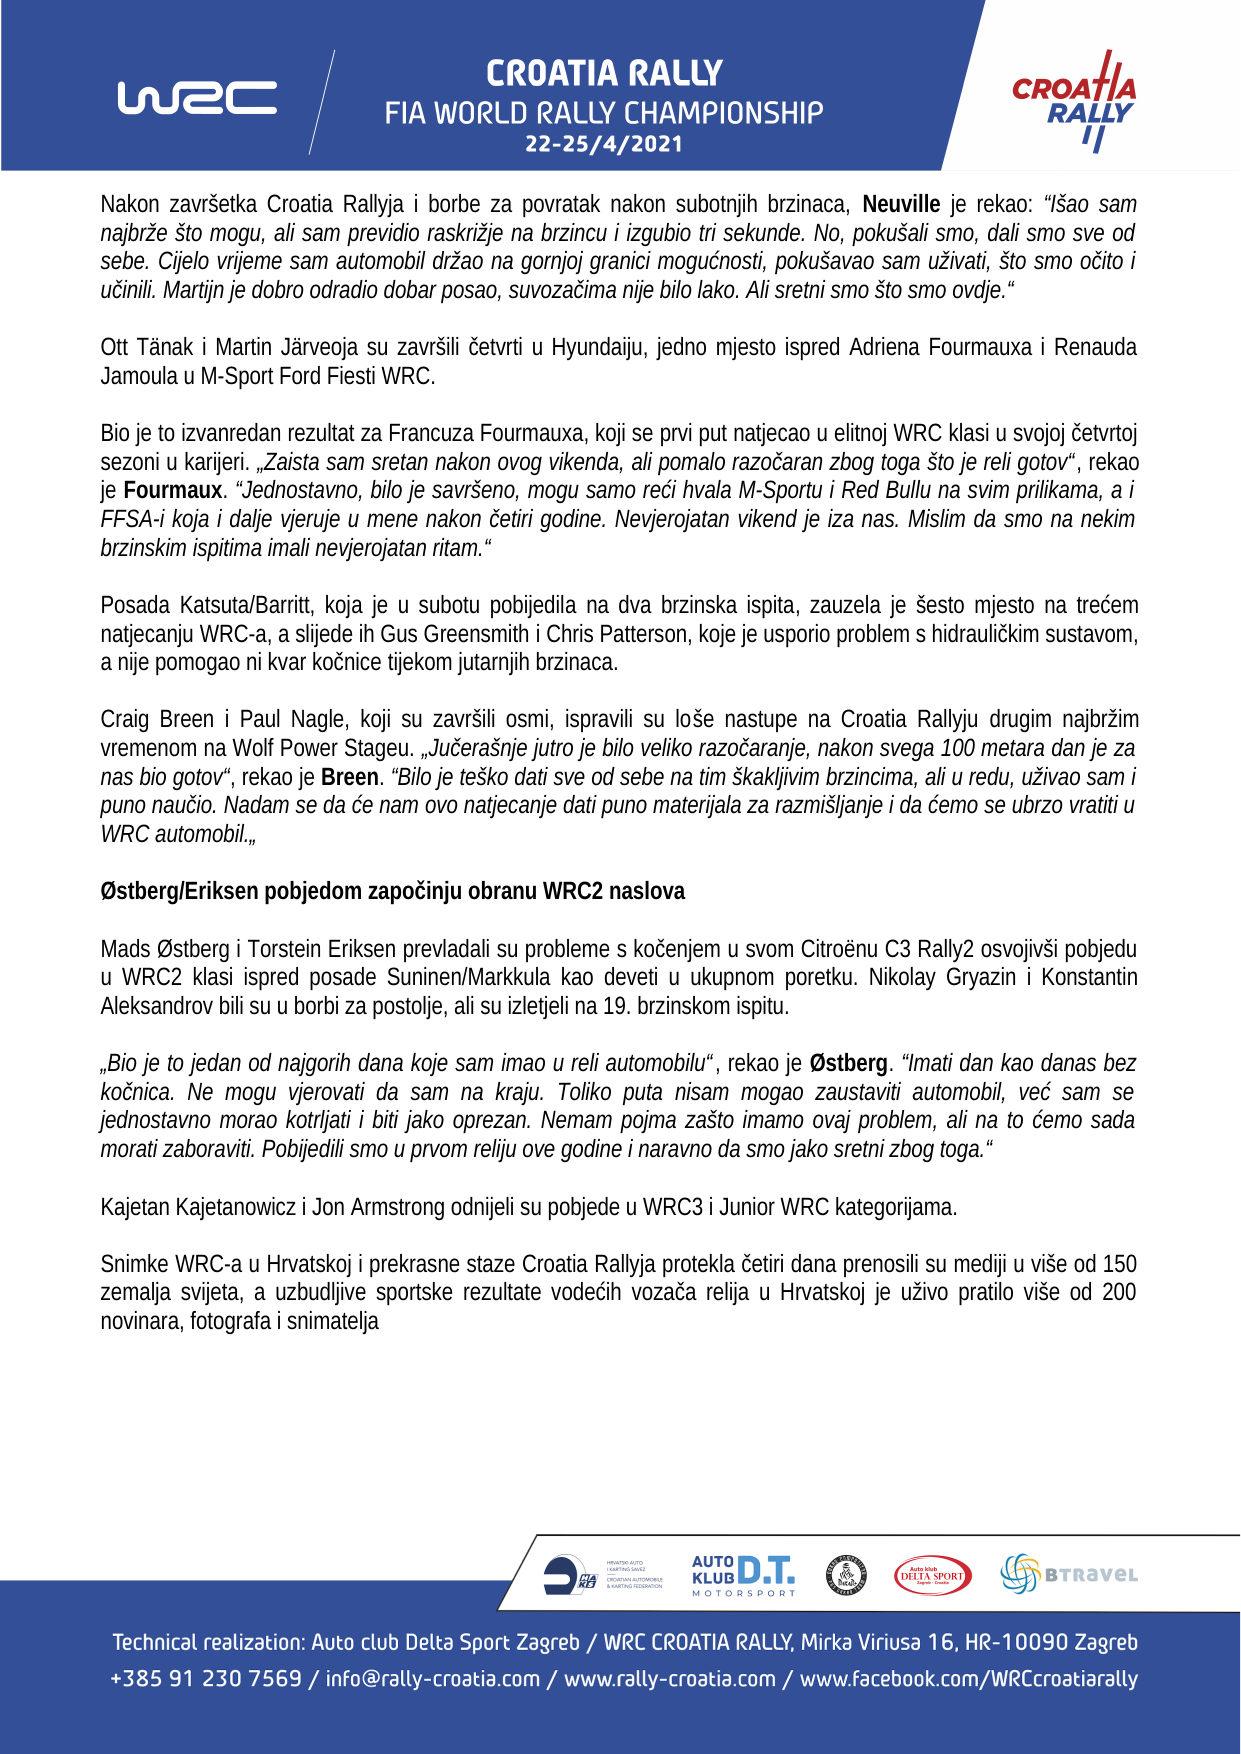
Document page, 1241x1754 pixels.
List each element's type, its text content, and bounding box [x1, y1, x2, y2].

text Posada Katsuta/Barritt, koja je u subotu pobijedila na dva brzinska ispita, zauzela je šesto mjesto na trećem natjecanju WRC-a, a slijede ih Gus Greensmith i Chris Patterson, koje je usporio problem s hidrauličkim sustavom, a nije pomogao ni kvar kočnice tijekom jutarnjih brzinaca. [100, 590, 1140, 676]
text „Bio je to jedan od najgorih dana koje sam imao u reli automobilu“, rekao je Østberg. “Imati dan kao danas bez kočnica. Ne mogu vjerovati da sam na kraju. Toliko puta nisam mogao zaustaviti automobil, već sam se jednostavno morao kotrljati i biti jako oprezan. Nemam pojma zašto imamo ovaj problem, ali na to ćemo sada morati zaboraviti. Pobijedili smo u prvom reliju ove godine i naravno da smo jako sretni zbog toga.“ [100, 1048, 1140, 1163]
text Østberg/Eriksen pobjedom započinju obranu WRC2 naslova [100, 876, 1140, 905]
text Ott Tänak i Martin Järveoja su završili četvrti u Hyundaiju, jedno mjesto ispred Adriena Fourmauxa i Renauda Jamoula u M-Sport Ford Fiesti WRC. [100, 332, 1140, 389]
text Craig Breen i Paul Nagle, koji su završili osmi, ispravili su loše nastupe na Croatia Rallyju drugim najbržim vremenom na Wolf Power Stageu. „Jučerašnje jutro je bilo veliko razočaranje, nakon svega 100 metara dan je za nas bio gotov“, rekao je Breen. “Bilo je teško dati sve od sebe na tim škakljivim brzincima, ali u redu, uživao sam i puno naučio. Nadam se da će nam ovo natjecanje dati puno materijala za razmišljanje i da ćemo se ubrzo vratiti u WRC automobil.„ [100, 704, 1140, 848]
picture [1, 0, 1240, 171]
text Kajetan Kajetanowicz i Jon Armstrong odnijeli su pobjede u WRC3 i Junior WRC kategorijama. [100, 1191, 1140, 1220]
text Nakon završetka Croatia Rallyja i borbe za povratak nakon subotnjih brzinaca, Neuville je rekao: “Išao sam najbrže što mogu, ali sam previdio raskrižje na brzincu i izgubio tri sekunde. No, pokušali smo, dali smo sve od sebe. Cijelo vrijeme sam automobil držao na gornjoj granici mogućnosti, pokušavao sam uživati, što smo očito i učinili. Martijn je dobro odradio dobar posao, suvozačima nije bilo lako. Ali sretni smo što smo ovdje.“ [100, 189, 1140, 303]
picture [0, 1534, 1241, 1754]
text Mads Østberg i Torstein Eriksen prevladali su probleme s kočenjem u svom Citroënu C3 Rally2 osvojivši pobjedu u WRC2 klasi ispred posade Suninen/Markkula kao deveti u ukupnom poretku. Nikolay Gryazin i Konstantin Aleksandrov bili su u borbi za postolje, ali su izletjeli na 19. brzinskom ispitu. [100, 934, 1140, 1019]
text Bio je to izvanredan rezultat za Francuza Fourmauxa, koji se prvi put natjecao u elitnoj WRC klasi u svojoj četvrtoj sezoni u karijeri. „Zaista sam sretan nakon ovog vikenda, ali pomalo razočaran zbog toga što je reli gotov“, rekao je Fourmaux. “Jednostavno, bilo je savršeno, mogu samo reći hvala M-Sportu i Red Bullu na svim prilikama, a i FFSA-i koja i dalje vjeruje u mene nakon četiri godine. Nevjerojatan vikend je iza nas. Mislim da smo na nekim brzinskim ispitima imali nevjerojatan ritam.“ [100, 418, 1140, 561]
text Snimke WRC-a u Hrvatskoj i prekrasne staze Croatia Rallyja protekla četiri dana prenosili su mediji u više od 150 zemalja svijeta, a uzbudljive sportske rezultate vodećih vozača relija u Hrvatskoj je uživo pratilo više od 200 novinara, fotografa i snimatelja [100, 1249, 1140, 1335]
